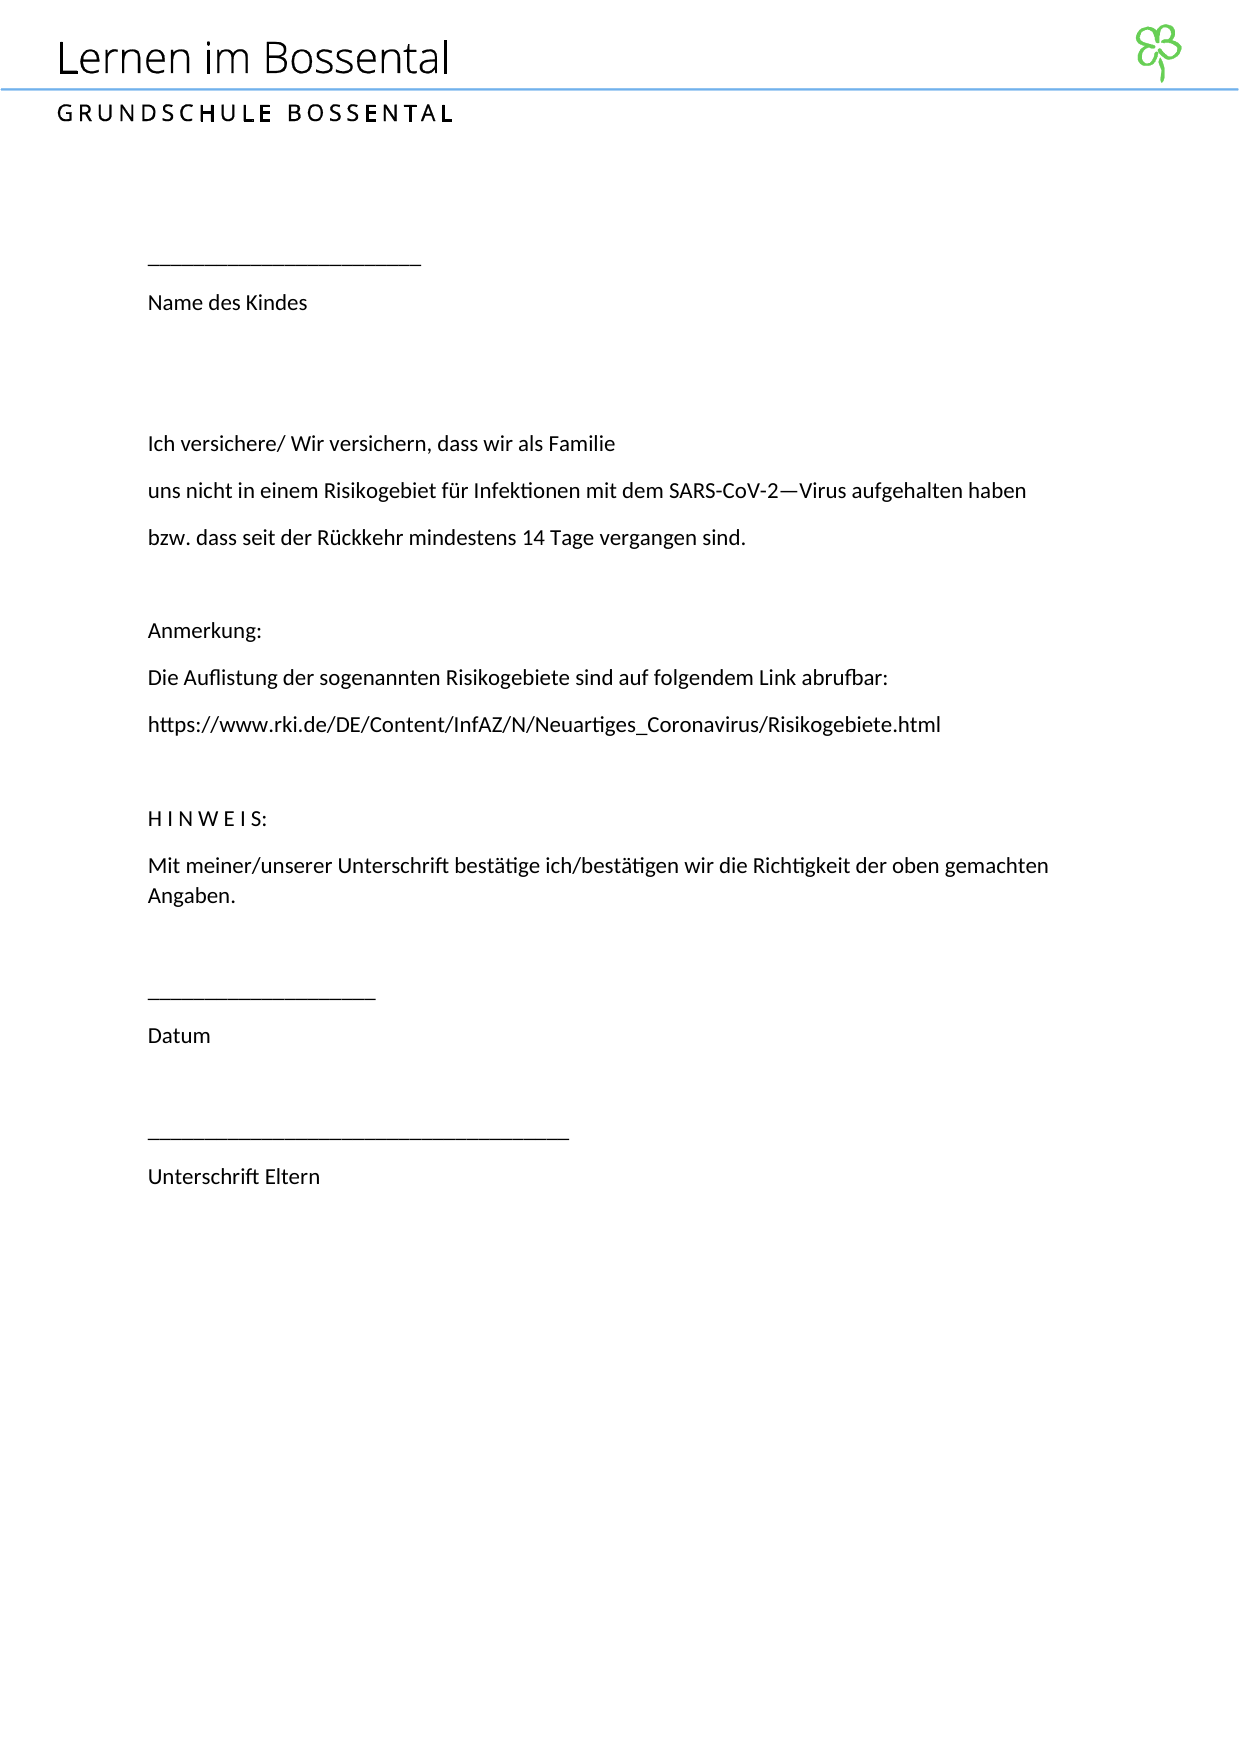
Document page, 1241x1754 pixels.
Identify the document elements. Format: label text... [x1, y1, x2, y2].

text ____________________ [148, 975, 1093, 1003]
text H I N W E I S: [148, 804, 1093, 832]
text https://www.rki.de/DE/Content/InfAZ/N/Neuartiges_Coronavirus/Risikogebiete.html [148, 710, 1093, 738]
text Ich versichere/ Wir versichern, dass wir als Familie [148, 429, 1093, 457]
text Datum [148, 1022, 1093, 1049]
text bzw. dass seit der Rückkehr mindestens 14 Tage vergangen sind. [148, 523, 1093, 551]
text ________________________ [148, 241, 1093, 269]
text Unterschrift Eltern [148, 1162, 1093, 1190]
text Name des Kindes [148, 288, 1093, 316]
text Mit meiner/unserer Unterschrift bestätige ich/bestätigen wir die Richtigkeit der oben gemachten Angaben. [148, 851, 1093, 909]
text uns nicht in einem Risikogebiet für Infektionen mit dem SARS-CoV-2—Virus aufgehalten haben [148, 476, 1093, 504]
text _____________________________________ [148, 1115, 1093, 1143]
text Die Auflistung der sogenannten Risikogebiete sind auf folgendem Link abrufbar: [148, 663, 1093, 691]
text Anmerkung: [148, 616, 1093, 644]
